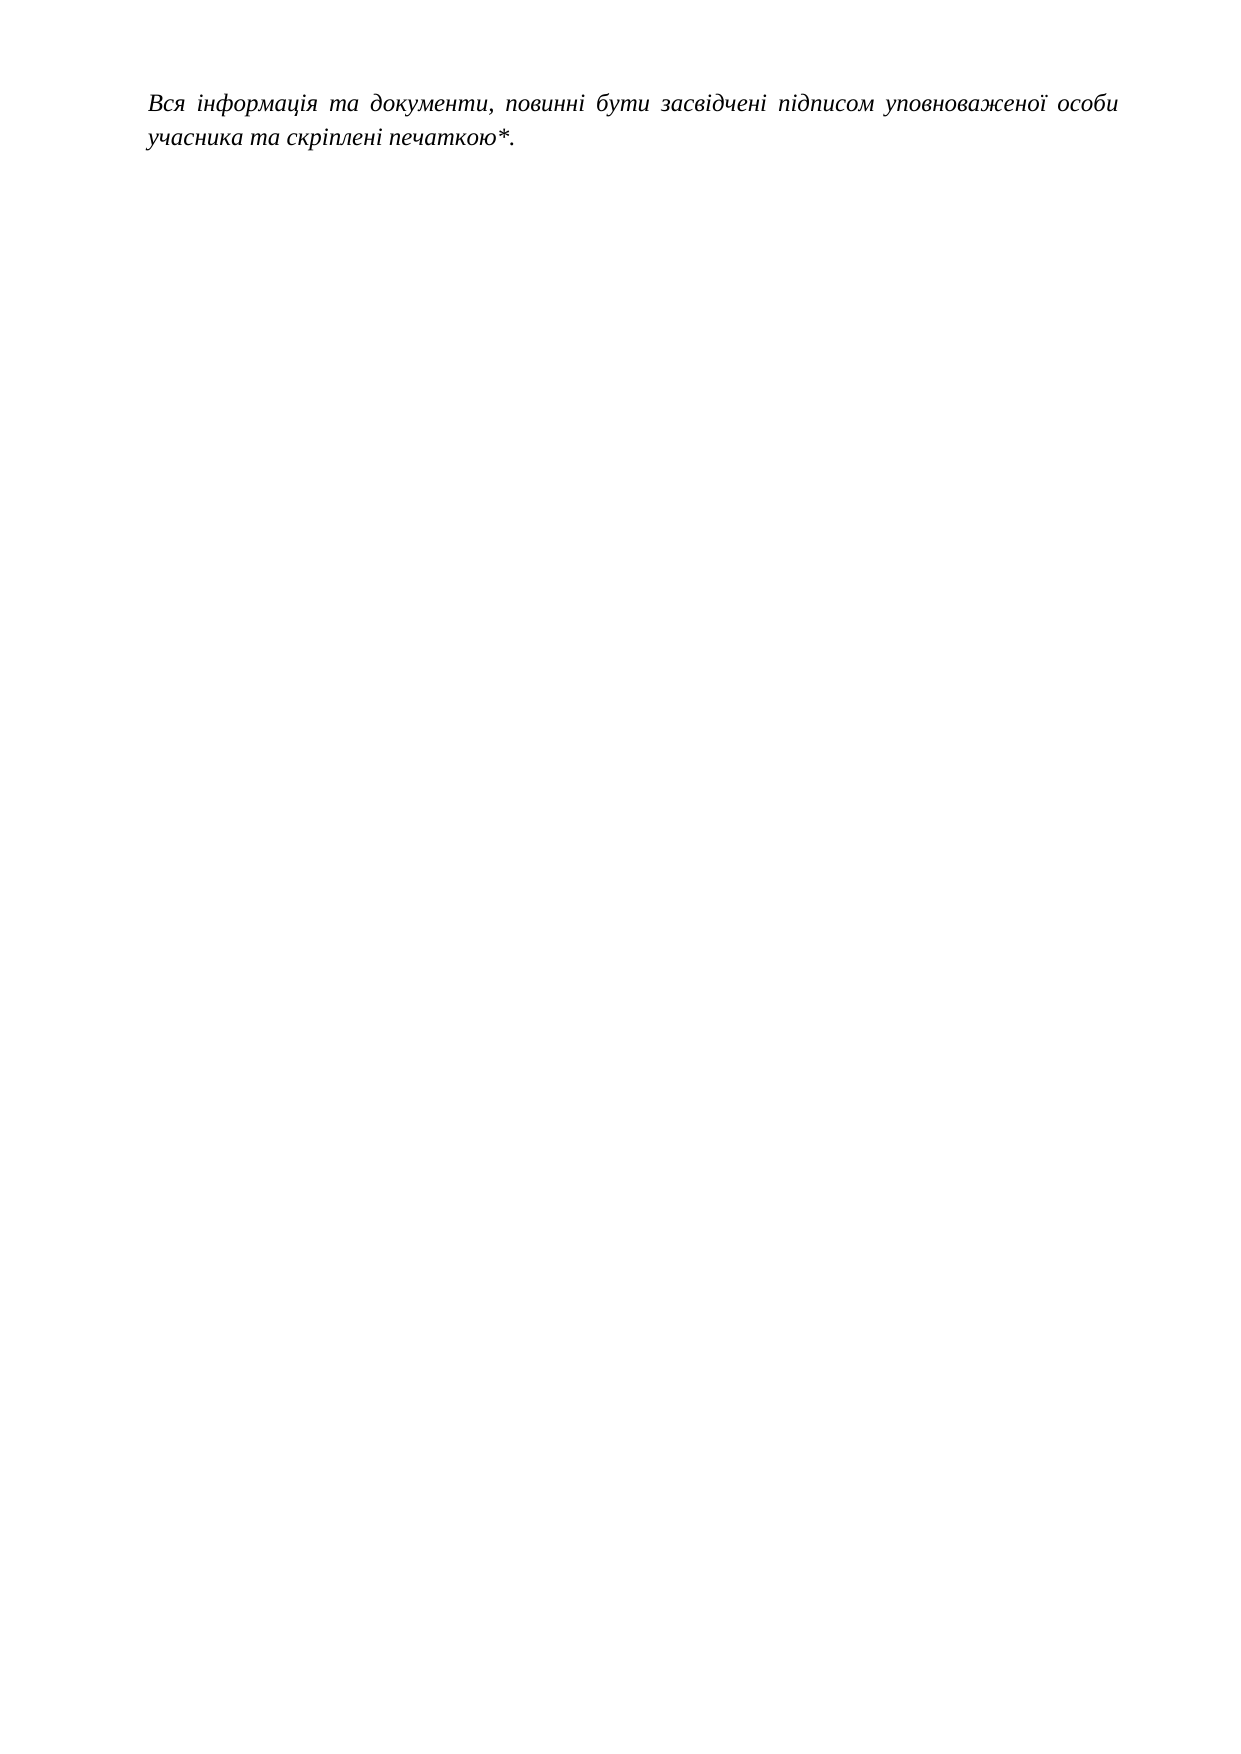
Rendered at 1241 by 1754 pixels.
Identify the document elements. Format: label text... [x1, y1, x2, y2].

text Вся інформація та документи, повинні бути засвідчені підписом уповноваженої особи учасника та скріплені печаткою*. [148, 88, 1119, 150]
